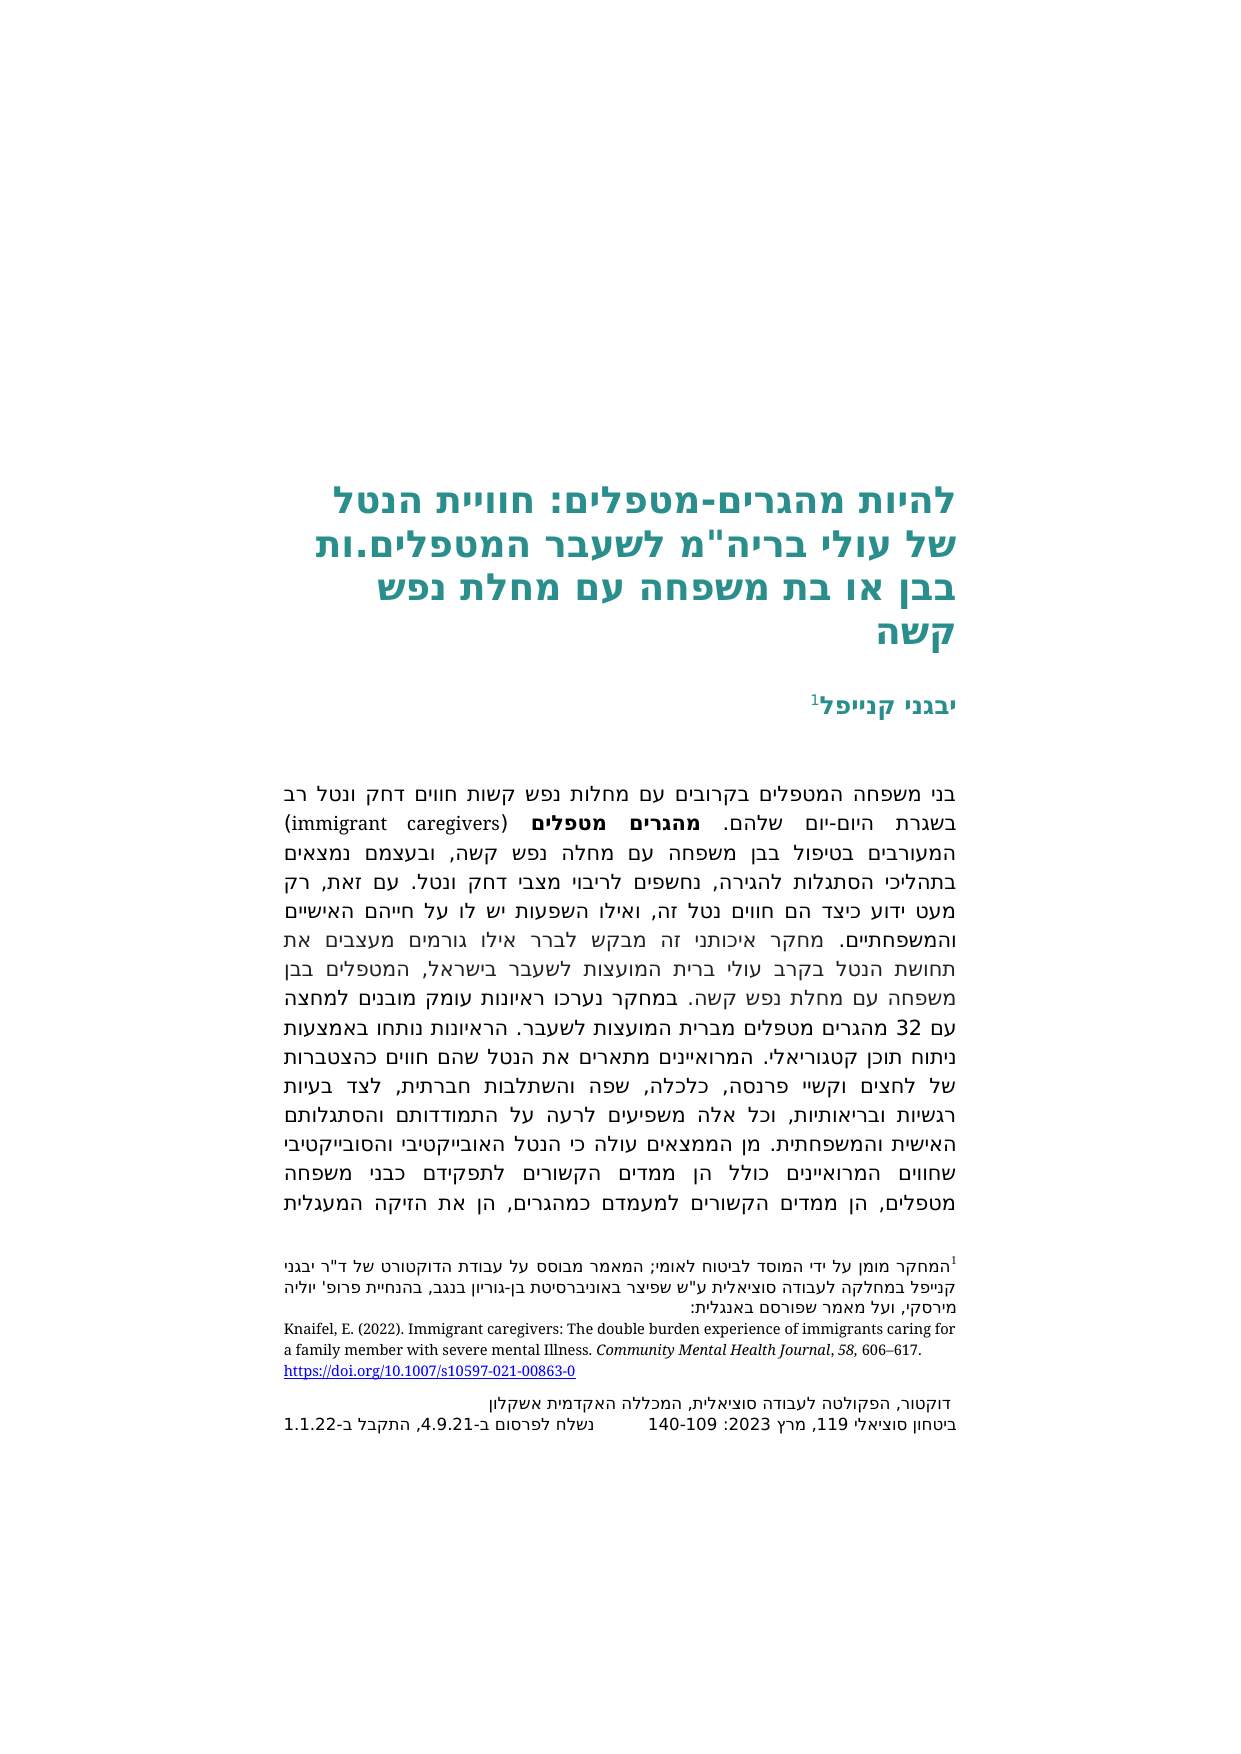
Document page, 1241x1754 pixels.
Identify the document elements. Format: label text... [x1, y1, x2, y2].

text יבגני קנייפל [283, 684, 957, 722]
text להיות מהגרים-מטפלים: חוויית הנטל של עולי בריה"מ לשעבר המטפלים.ות בבן או בת משפחה עם מחלת נפש קשה [283, 479, 957, 653]
text בני משפחה המטפלים בקרובים עם מחלות נפש קשות חווים דחק ונטל רב בשגרת היום-יום שלהם. מהגרים מטפלים (immigrant caregivers) המעורבים בטיפול בבן משפחה עם מחלה נפש קשה, ובעצמם נמצאים בתהליכי הסתגלות להגירה, נחשפים לריבוי מצבי דחק ונטל. עם זאת, רק מעט ידוע כיצד הם חווים נטל זה, ואילו השפעות יש לו על חייהם האישיים והמשפחתיים. מחקר איכותני זה מבקש לברר אילו גורמים מעצבים את תחושת הנטל בקרב עולי ברית המועצות לשעבר בישראל, המטפלים בבן משפחה עם מחלת נפש קשה. במחקר נערכו ראיונות עומק מובנים למחצה עם 32 מהגרים מטפלים מברית המועצות לשעבר. הראיונות נותחו באמצעות ניתוח תוכן קטגוריאלי. המרואיינים מתארים את הנטל שהם חווים כהצטברות של לחצים וקשיי פרנסה, כלכלה, שפה והשתלבות חברתית, לצד בעיות רגשיות ובריאותיות, וכל אלה משפיעים לרעה על התמודדותם והסתגלותם האישית והמשפחתית. מן הממצאים עולה כי הנטל האובייקטיבי והסובייקטיבי שחווים המרואיינים כולל הן ממדים הקשורים לתפקידם כבני משפחה מטפלים, הן ממדים הקשורים למעמדם כמהגרים, הן את הזיקה המעגלית המתקיימת ביניהם ומעצימה את תחושת הנטל הכללית. במחקר מוצע מונח חדש – נטל ההסתגלות הכפולה, אשר מסייע להבין את החוויות של מהגרים מטפלים בהקשר הייחודי להם, לאתר בקרבם קבוצות סיכון, ולקדם עיצוב של התערבויות ומדיניות חברתית המתאימות יותר לצורכיהם. [283, 778, 957, 1216]
